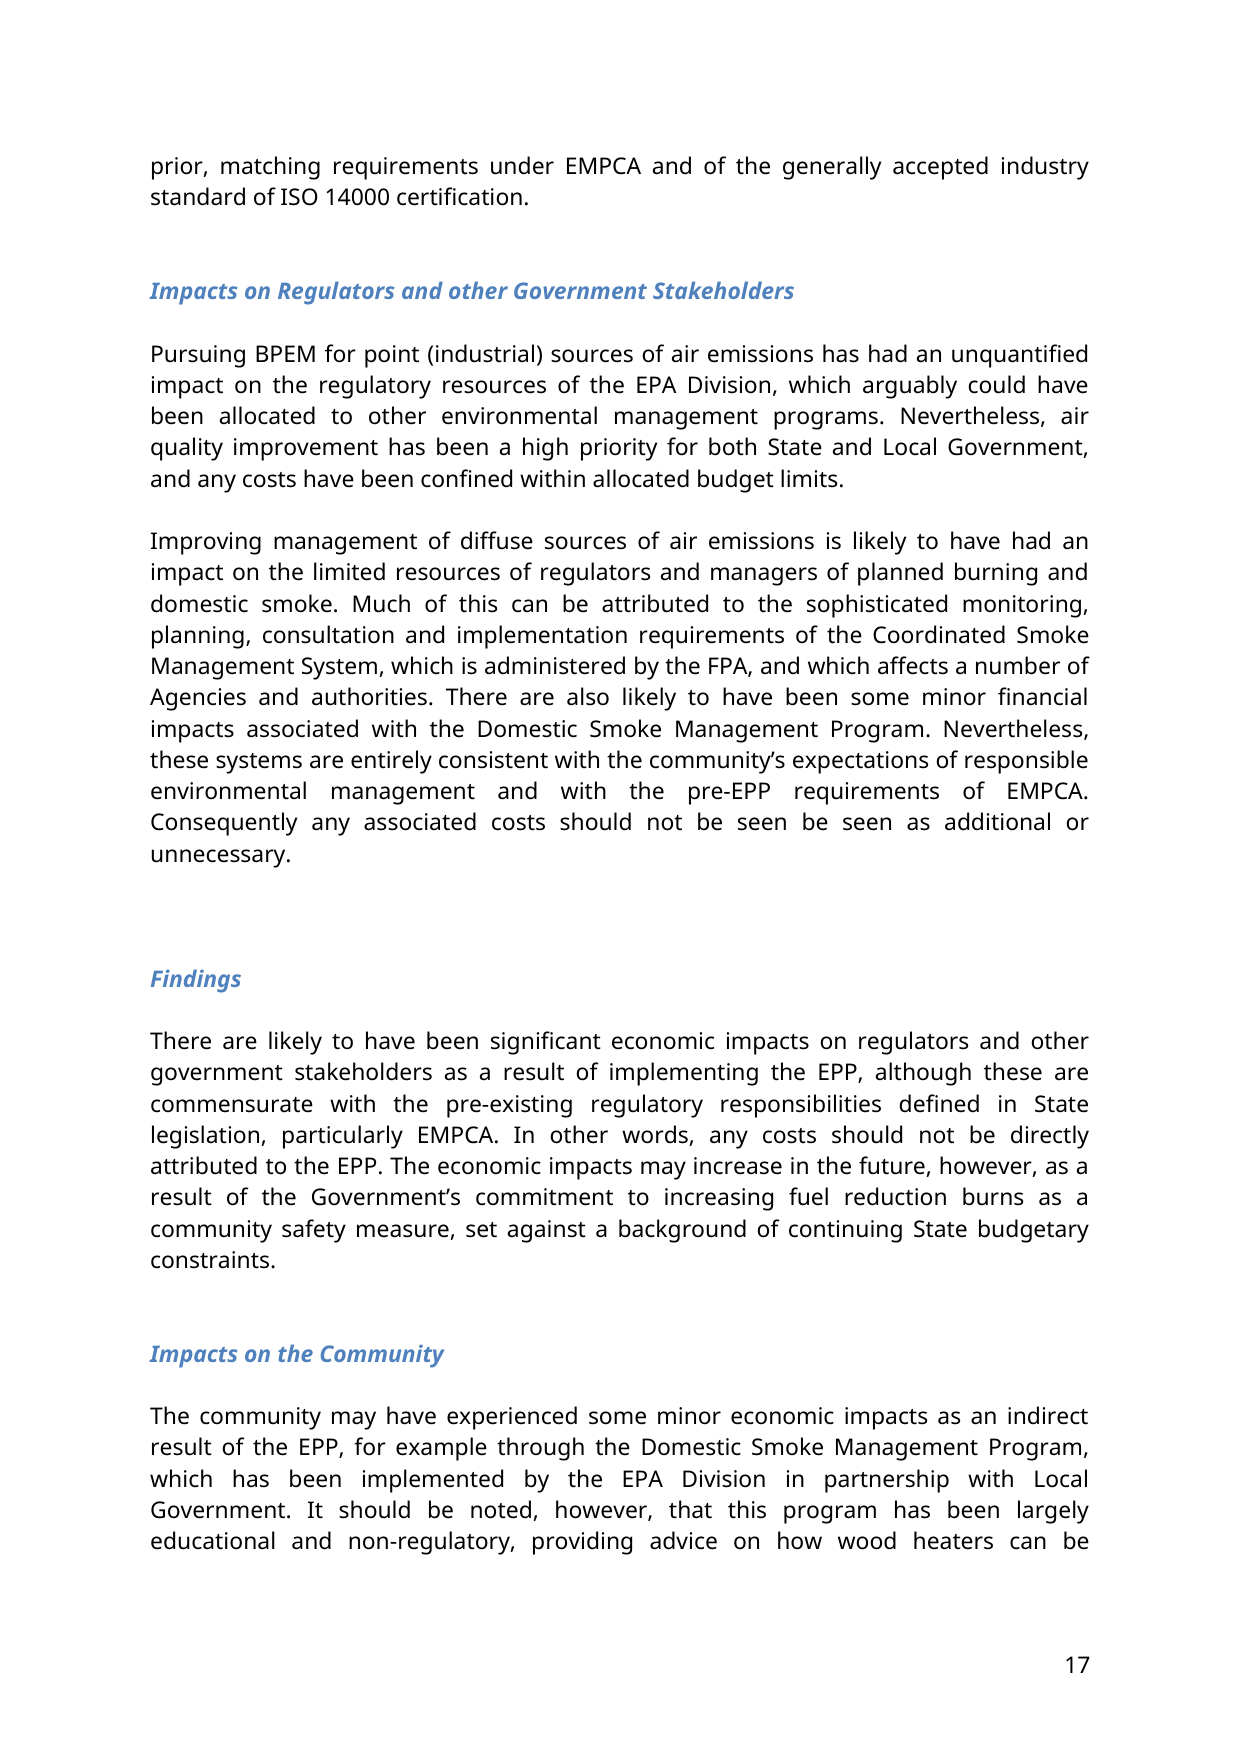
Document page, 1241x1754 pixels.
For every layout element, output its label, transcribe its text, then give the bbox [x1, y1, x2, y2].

subtitle Findings [150, 962, 1090, 994]
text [150, 1400, 1090, 1556]
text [150, 150, 1090, 212]
subtitle Impacts on Regulators and other Government Stakeholders [150, 275, 1090, 306]
text Improving management of diffuse sources of air emissions is likely to have had an impact on the limited resources of regulators and managers of planned burning and domestic smoke. Much of this can be attributed to the sophisticated monitoring, planning, consultation and implementation requirements of the Coordinated Smoke Management System, which is administered by the FPA, and which affects a number of Agencies and authorities. There are also likely to have been some minor financial impacts associated with the Domestic Smoke Management Program. Nevertheless, these systems are entirely consistent with the community’s expectations of responsible environmental management and with the pre-EPP requirements of EMPCA. Consequently any associated costs should not be seen be seen as additional or unnecessary. [150, 525, 1090, 869]
subtitle Impacts on the Community [150, 1337, 1090, 1369]
text There are likely to have been significant economic impacts on regulators and other government stakeholders as a result of implementing the EPP, although these are commensurate with the pre-existing regulatory responsibilities defined in State legislation, particularly EMPCA. In other words, any costs should not be directly attributed to the EPP. The economic impacts may increase in the future, however, as a result of the Government’s commitment to increasing fuel reduction burns as a community safety measure, set against a background of continuing State budgetary constraints. [150, 1025, 1090, 1275]
text Pursuing BPEM for point (industrial) sources of air emissions has had an unquantified impact on the regulatory resources of the EPA Division, which arguably could have been allocated to other environmental management programs. Nevertheless, air quality improvement has been a high priority for both State and Local Government, and any costs have been confined within allocated budget limits. [150, 337, 1090, 494]
